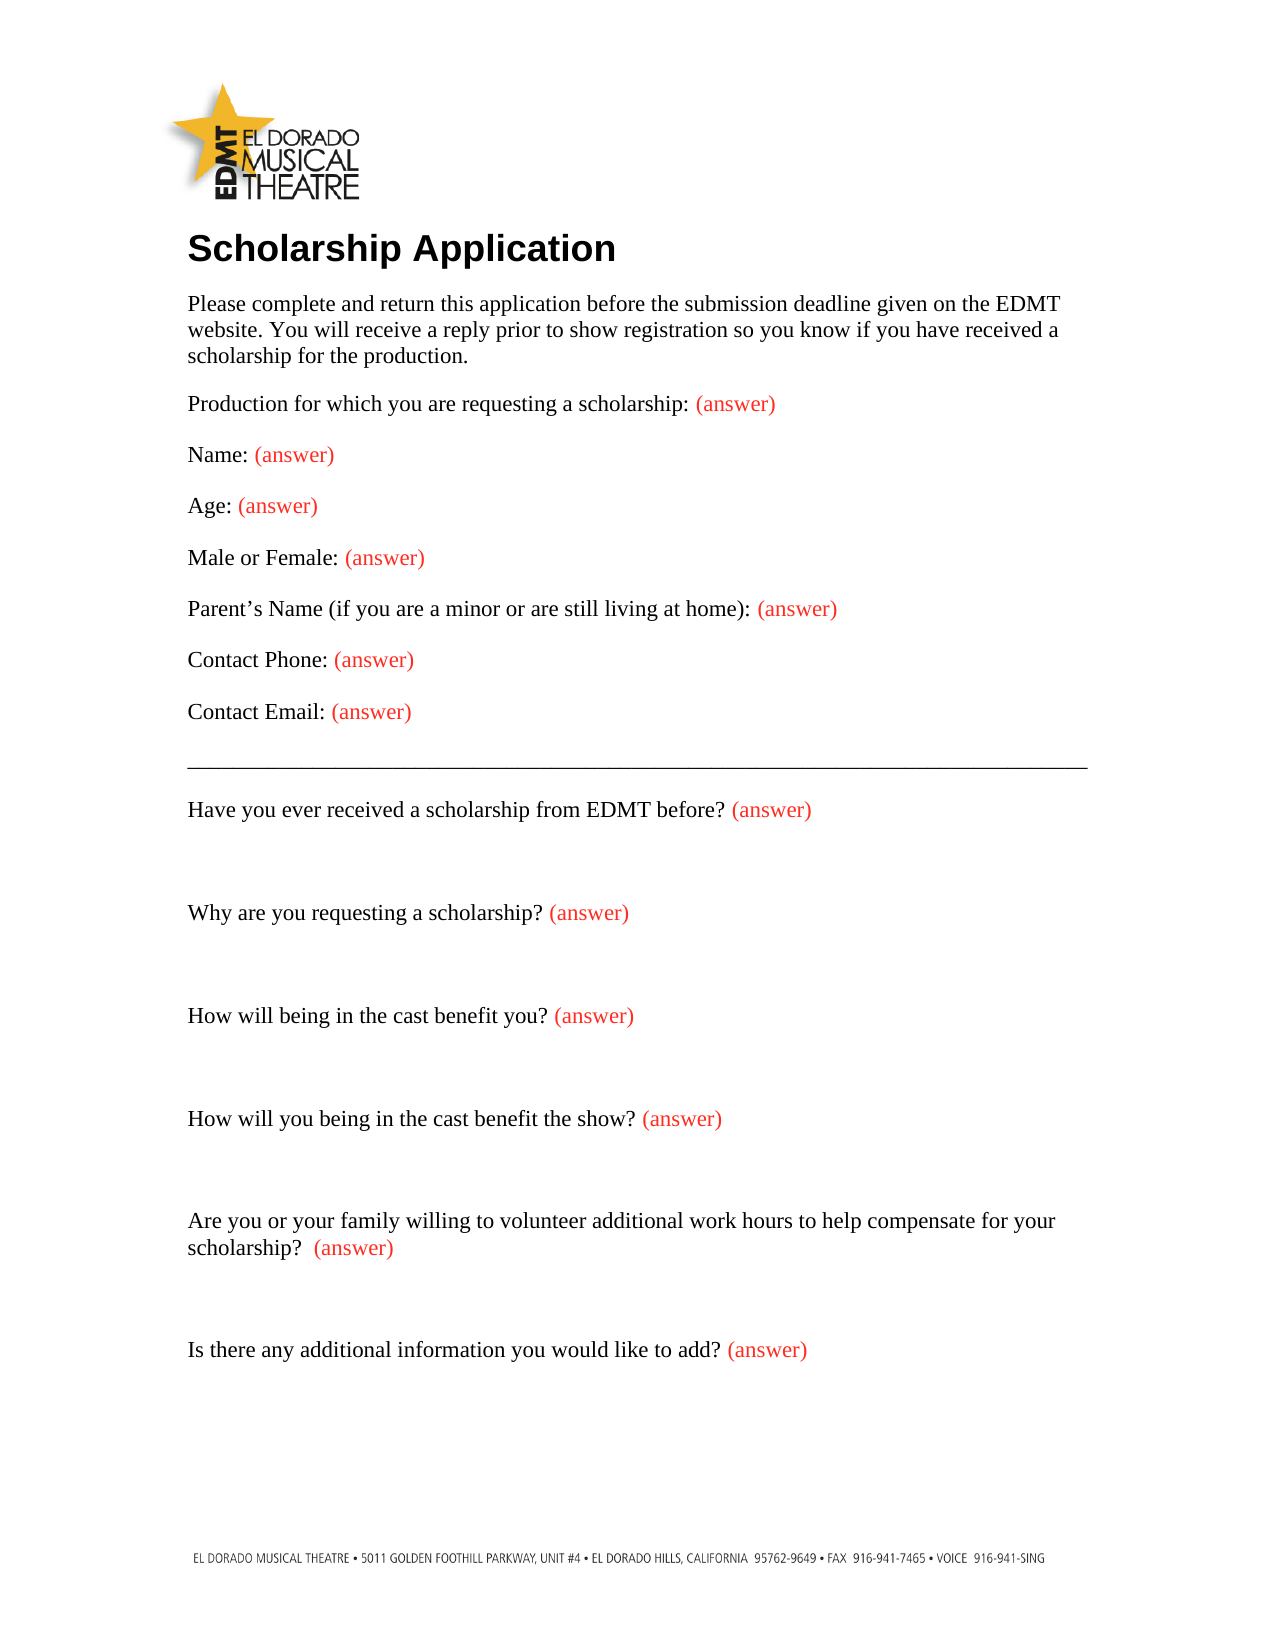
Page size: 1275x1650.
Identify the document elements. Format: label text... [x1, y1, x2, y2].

text Age: (answer) [187, 492, 1087, 519]
picture [154, 77, 360, 200]
text Please complete and return this application before the submission deadline given on the EDMT website. You will receive a reply prior to show registration so you know if you have received a scholarship for the production. [187, 290, 1087, 369]
text Why are you requesting a scholarship? (answer) [187, 899, 1087, 926]
text Have you ever received a scholarship from EDMT before? (answer) [187, 796, 1087, 823]
text Production for which you are requesting a scholarship: (answer) [187, 390, 1087, 416]
text How will you being in the cast benefit the show? (answer) [187, 1104, 1087, 1131]
text Are you or your family willing to volunteer additional work hours to help compensate for your scholarship? (answer) [187, 1207, 1087, 1260]
text Contact Email: (answer) [187, 698, 1087, 724]
text Is there any additional information you would like to add? (answer) [187, 1336, 1087, 1363]
text Name: (answer) [187, 441, 1087, 467]
picture [187, 1547, 1050, 1569]
text Male or Female: (answer) [187, 544, 1087, 570]
text Parent’s Name (if you are a minor or are still living at home): (answer) [187, 595, 1087, 622]
text How will being in the cast benefit you? (answer) [187, 1002, 1087, 1028]
text Contact Phone: (answer) [187, 647, 1087, 673]
subtitle Scholarship Application [187, 226, 1087, 269]
